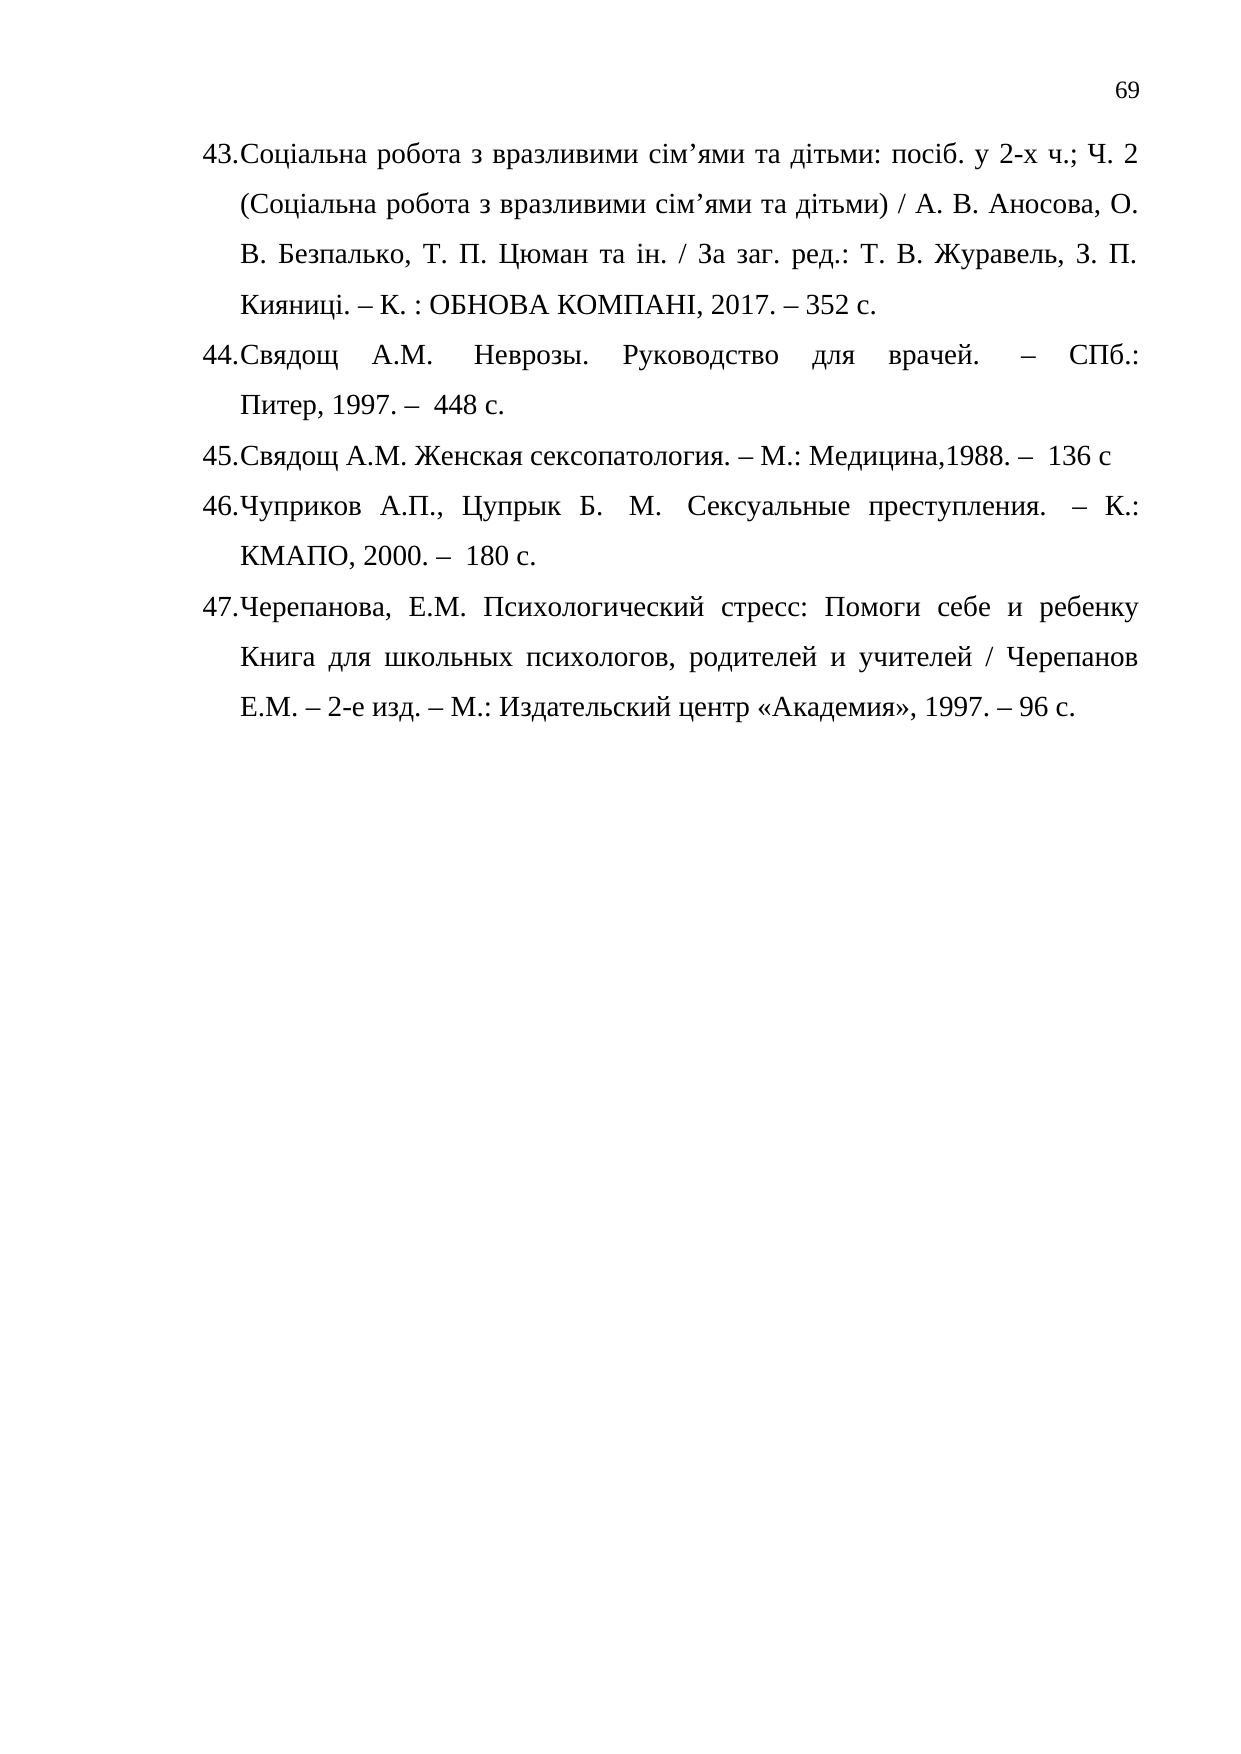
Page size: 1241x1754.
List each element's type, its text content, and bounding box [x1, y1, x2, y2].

list Свядощ А.М. Женская сексопатология. – М.: Медицина,1988. – 136 с [202, 438, 1140, 471]
list Черепанова, Е.М. Психологический стресс: Помоги себе и ребенку Книга для школьных психологов, родителей и учителей / Черепанов Е.М. – 2-е изд. – М.: Издательский центр «Академия», 1997. – 96 с. [202, 589, 1140, 723]
list Свядощ А.М. Неврозы. Руководство для врачей. – СПб.: Питер, 1997. – 448 с. [202, 337, 1140, 421]
list Чуприков А.П., Цупрык Б. М. Сексуальные преступления. – К.: КМАПО, 2000. – 180 с. [202, 488, 1140, 572]
list Соціальна робота з вразливими сім’ями та дітьми: посіб. у 2-х ч.; Ч. 2 (Соціальна робота з вразливими сім’ями та дітьми) / А. В. Аносова, О. В. Безпалько, Т. П. Цюман та ін. / За заг. ред.: Т. В. Журавель, З. П. Кияниці. – К. : ОБНОВА КОМПАНІ, 2017. – 352 с. [202, 136, 1140, 320]
